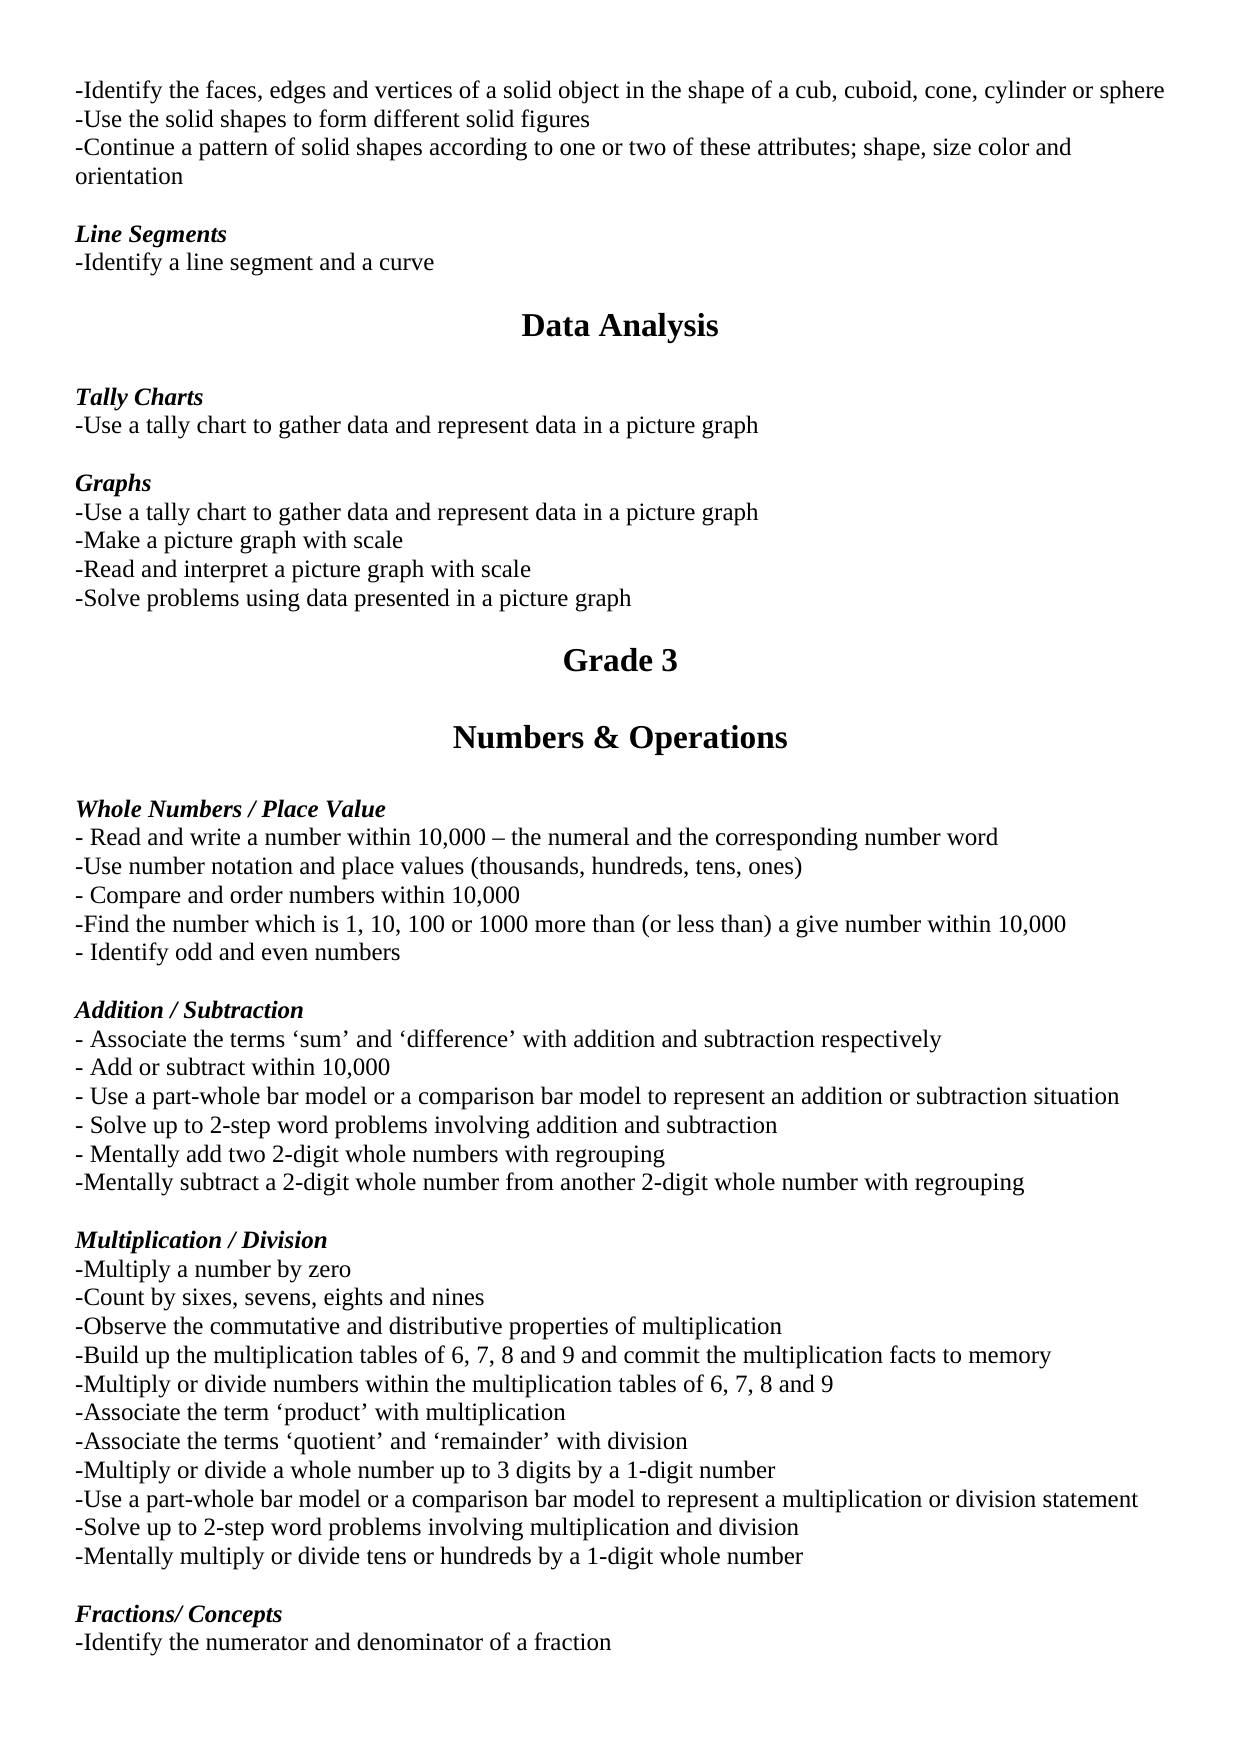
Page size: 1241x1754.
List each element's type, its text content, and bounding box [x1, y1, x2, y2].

text -Count by sixes, sevens, eights and nines [75, 1282, 1165, 1311]
text -Solve problems using data presented in a picture graph [75, 583, 1165, 612]
text -Continue a pattern of solid shapes according to one or two of these attributes; shape, size color and orientation [75, 132, 1165, 190]
text Fractions/ Concepts [75, 1599, 1165, 1627]
text Addition / Subtraction [75, 995, 1165, 1024]
text -Identify a line segment and a curve [75, 247, 1165, 276]
text -Use a tally chart to gather data and represent data in a picture graph [75, 410, 1165, 439]
text Numbers & Operations [75, 717, 1165, 755]
text - Identify odd and even numbers [75, 937, 1165, 966]
text - Use a part-whole bar model or a comparison bar model to represent an addition or subtraction situation [75, 1081, 1165, 1110]
text -Observe the commutative and distributive properties of multiplication [75, 1311, 1165, 1340]
text - Add or subtract within 10,000 [75, 1052, 1165, 1081]
text -Read and interpret a picture graph with scale [75, 554, 1165, 583]
text - Compare and order numbers within 10,000 [75, 880, 1165, 909]
text - Solve up to 2-step word problems involving addition and subtraction [75, 1110, 1165, 1139]
text -Identify the faces, edges and vertices of a solid object in the shape of a cub, cuboid, cone, cylinder or sphere [75, 75, 1165, 104]
text -Solve up to 2-step word problems involving multiplication and division [75, 1512, 1165, 1541]
text Grade 3 [75, 640, 1165, 679]
text -Multiply a number by zero [75, 1254, 1165, 1282]
text -Use the solid shapes to form different solid figures [75, 104, 1165, 132]
text - Mentally add two 2-digit whole numbers with regrouping [75, 1139, 1165, 1167]
text Graphs [75, 468, 1165, 497]
text Line Segments [75, 219, 1165, 247]
text -Multiply or divide numbers within the multiplication tables of 6, 7, 8 and 9 [75, 1369, 1165, 1397]
text Whole Numbers / Place Value [75, 794, 1165, 822]
text -Use number notation and place values (thousands, hundreds, tens, ones) [75, 851, 1165, 880]
text -Multiply or divide a whole number up to 3 digits by a 1-digit number [75, 1455, 1165, 1484]
text -Identify the numerator and denominator of a fraction [75, 1627, 1165, 1656]
text - Associate the terms ‘sum’ and ‘difference’ with addition and subtraction respectively [75, 1024, 1165, 1052]
text -Make a picture graph with scale [75, 525, 1165, 554]
text Tally Charts [75, 382, 1165, 410]
text Multiplication / Division [75, 1225, 1165, 1254]
text Data Analysis [75, 305, 1165, 343]
text -Find the number which is 1, 10, 100 or 1000 more than (or less than) a give number within 10,000 [75, 909, 1165, 937]
text -Mentally subtract a 2-digit whole number from another 2-digit whole number with regrouping [75, 1167, 1165, 1196]
text -Build up the multiplication tables of 6, 7, 8 and 9 and commit the multiplication facts to memory [75, 1340, 1165, 1369]
text -Associate the term ‘product’ with multiplication [75, 1397, 1165, 1426]
text -Associate the terms ‘quotient’ and ‘remainder’ with division [75, 1426, 1165, 1455]
text -Mentally multiply or divide tens or hundreds by a 1-digit whole number [75, 1541, 1165, 1570]
text -Use a tally chart to gather data and represent data in a picture graph [75, 497, 1165, 525]
text -Use a part-whole bar model or a comparison bar model to represent a multiplication or division statement [75, 1484, 1165, 1512]
text - Read and write a number within 10,000 – the numeral and the corresponding number word [75, 822, 1165, 851]
